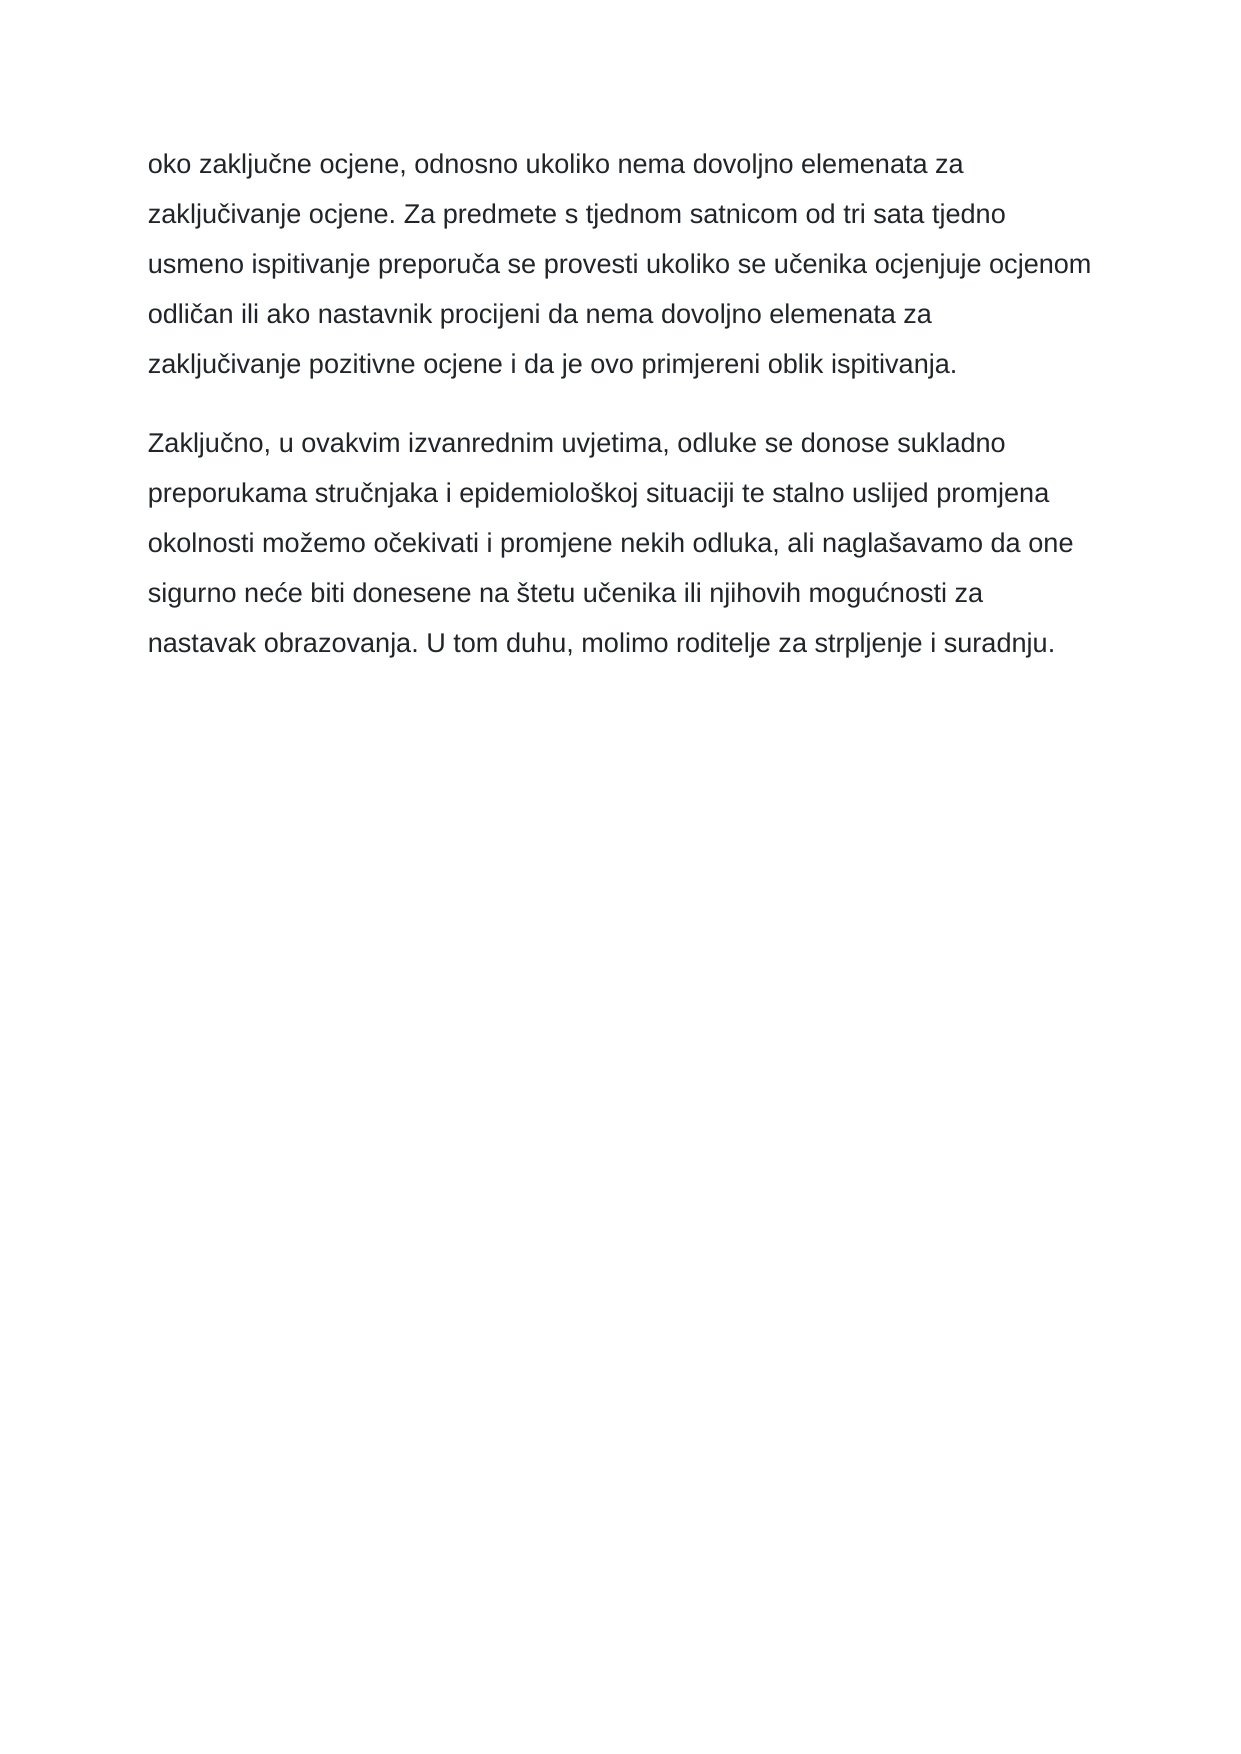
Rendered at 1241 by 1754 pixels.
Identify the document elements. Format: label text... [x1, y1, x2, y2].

text Zaključno, u ovakvim izvanrednim uvjetima, odluke se donose sukladno preporukama stručnjaka i epidemiološkoj situaciji te stalno uslijed promjena okolnosti možemo očekivati i promjene nekih odluka, ali naglašavamo da one sigurno neće biti donesene na štetu učenika ili njihovih mogućnosti za nastavak obrazovanja. U tom duhu, molimo roditelje za strpljenje i suradnju. [148, 427, 1093, 658]
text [148, 148, 1093, 379]
